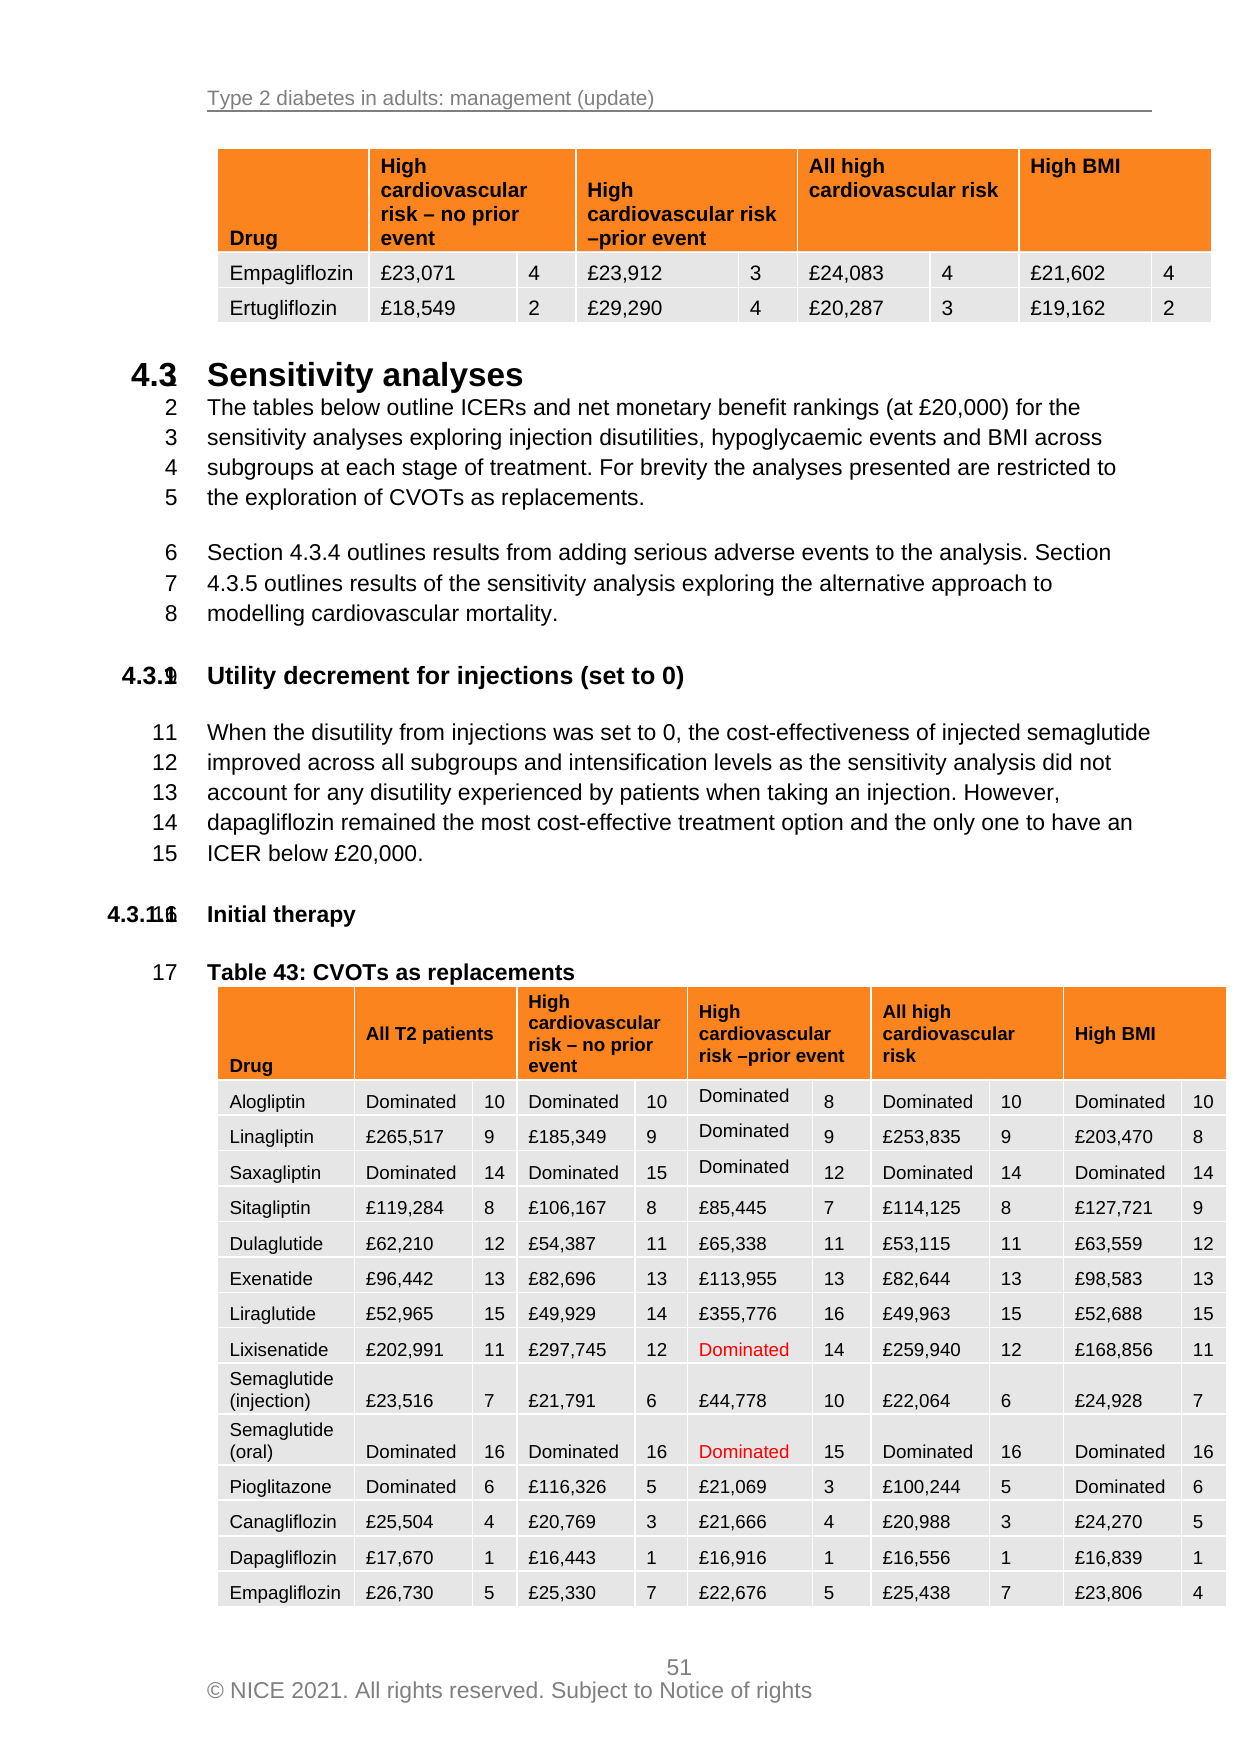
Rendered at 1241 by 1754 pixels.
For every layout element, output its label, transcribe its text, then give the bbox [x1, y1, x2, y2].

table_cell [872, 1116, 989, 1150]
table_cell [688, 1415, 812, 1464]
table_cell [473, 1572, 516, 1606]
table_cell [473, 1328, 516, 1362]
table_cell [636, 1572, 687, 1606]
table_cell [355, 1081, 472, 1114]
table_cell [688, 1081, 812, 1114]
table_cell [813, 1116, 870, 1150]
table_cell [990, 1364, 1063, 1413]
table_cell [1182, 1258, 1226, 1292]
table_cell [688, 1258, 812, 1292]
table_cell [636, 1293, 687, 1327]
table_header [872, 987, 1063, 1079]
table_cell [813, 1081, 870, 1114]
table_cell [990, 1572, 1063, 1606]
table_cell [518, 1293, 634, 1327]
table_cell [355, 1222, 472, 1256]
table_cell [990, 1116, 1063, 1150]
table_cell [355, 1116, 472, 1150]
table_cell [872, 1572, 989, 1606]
subtitle Initial therapy [177, 901, 1152, 927]
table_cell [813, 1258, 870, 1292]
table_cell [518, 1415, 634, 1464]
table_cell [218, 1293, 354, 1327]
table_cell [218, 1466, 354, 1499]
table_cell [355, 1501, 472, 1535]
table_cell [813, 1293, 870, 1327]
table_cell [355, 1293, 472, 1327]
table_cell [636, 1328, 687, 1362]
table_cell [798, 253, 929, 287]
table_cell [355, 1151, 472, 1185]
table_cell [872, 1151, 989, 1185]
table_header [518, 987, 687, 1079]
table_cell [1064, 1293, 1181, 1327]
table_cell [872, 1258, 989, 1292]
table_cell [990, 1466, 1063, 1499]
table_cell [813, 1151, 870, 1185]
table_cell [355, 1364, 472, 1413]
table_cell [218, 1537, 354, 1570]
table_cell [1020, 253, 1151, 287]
list When the disutility from injections was set to 0, the cost-effectiveness of injected semaglutide improved across all subgroups and intensification levels as the sensitivity analysis did not account for any disutility experienced by patients when taking an injection. However, dapagliflozin remained the most cost-effective treatment option and the only one to have an ICER below £20,000. [207, 719, 1152, 866]
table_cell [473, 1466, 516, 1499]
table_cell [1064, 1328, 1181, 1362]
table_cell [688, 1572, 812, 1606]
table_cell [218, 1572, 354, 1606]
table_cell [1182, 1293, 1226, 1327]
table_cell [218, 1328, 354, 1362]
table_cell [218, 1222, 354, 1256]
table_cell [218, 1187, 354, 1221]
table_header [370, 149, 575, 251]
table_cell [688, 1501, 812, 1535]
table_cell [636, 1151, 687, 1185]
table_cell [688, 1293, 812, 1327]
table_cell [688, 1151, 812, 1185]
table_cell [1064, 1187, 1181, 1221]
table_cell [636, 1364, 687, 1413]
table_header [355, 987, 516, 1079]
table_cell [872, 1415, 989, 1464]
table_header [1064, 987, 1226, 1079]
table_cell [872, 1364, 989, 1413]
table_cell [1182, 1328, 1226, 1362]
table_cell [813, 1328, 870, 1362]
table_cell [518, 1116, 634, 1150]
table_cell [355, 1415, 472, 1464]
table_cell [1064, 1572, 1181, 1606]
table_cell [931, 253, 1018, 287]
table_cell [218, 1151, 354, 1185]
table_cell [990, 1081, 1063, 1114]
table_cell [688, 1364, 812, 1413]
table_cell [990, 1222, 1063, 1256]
subtitle Sensitivity analyses [177, 355, 1152, 393]
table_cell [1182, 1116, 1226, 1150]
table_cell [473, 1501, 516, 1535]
list Section 4.3.4 outlines results from adding serious adverse events to the analysis. Section 4.3.5 outlines results of the sensitivity analysis exploring the alternative approach to modelling cardiovascular mortality. [207, 539, 1152, 626]
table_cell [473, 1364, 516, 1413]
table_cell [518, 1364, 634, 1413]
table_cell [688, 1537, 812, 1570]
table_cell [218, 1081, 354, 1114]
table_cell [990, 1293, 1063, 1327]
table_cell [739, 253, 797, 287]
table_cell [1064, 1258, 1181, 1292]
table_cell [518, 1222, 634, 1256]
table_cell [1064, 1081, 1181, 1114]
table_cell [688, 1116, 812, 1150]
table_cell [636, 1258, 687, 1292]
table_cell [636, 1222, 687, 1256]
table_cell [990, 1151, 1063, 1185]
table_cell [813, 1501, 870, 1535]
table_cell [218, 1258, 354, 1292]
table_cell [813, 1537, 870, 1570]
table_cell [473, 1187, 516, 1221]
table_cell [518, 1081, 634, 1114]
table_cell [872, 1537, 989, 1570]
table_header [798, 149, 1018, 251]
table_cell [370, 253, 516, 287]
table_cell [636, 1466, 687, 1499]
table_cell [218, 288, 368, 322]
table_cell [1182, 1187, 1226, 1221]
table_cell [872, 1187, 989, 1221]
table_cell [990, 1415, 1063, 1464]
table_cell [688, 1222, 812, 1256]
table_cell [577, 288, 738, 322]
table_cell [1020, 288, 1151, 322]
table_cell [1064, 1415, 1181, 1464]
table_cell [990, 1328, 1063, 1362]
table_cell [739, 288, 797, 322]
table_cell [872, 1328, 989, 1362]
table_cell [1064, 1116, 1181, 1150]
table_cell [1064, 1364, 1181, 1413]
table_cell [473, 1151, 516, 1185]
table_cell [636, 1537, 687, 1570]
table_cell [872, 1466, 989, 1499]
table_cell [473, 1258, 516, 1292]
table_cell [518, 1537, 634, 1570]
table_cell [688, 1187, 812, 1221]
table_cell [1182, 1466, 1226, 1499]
subtitle Table HE044: CVOTs as replacements [207, 958, 1152, 985]
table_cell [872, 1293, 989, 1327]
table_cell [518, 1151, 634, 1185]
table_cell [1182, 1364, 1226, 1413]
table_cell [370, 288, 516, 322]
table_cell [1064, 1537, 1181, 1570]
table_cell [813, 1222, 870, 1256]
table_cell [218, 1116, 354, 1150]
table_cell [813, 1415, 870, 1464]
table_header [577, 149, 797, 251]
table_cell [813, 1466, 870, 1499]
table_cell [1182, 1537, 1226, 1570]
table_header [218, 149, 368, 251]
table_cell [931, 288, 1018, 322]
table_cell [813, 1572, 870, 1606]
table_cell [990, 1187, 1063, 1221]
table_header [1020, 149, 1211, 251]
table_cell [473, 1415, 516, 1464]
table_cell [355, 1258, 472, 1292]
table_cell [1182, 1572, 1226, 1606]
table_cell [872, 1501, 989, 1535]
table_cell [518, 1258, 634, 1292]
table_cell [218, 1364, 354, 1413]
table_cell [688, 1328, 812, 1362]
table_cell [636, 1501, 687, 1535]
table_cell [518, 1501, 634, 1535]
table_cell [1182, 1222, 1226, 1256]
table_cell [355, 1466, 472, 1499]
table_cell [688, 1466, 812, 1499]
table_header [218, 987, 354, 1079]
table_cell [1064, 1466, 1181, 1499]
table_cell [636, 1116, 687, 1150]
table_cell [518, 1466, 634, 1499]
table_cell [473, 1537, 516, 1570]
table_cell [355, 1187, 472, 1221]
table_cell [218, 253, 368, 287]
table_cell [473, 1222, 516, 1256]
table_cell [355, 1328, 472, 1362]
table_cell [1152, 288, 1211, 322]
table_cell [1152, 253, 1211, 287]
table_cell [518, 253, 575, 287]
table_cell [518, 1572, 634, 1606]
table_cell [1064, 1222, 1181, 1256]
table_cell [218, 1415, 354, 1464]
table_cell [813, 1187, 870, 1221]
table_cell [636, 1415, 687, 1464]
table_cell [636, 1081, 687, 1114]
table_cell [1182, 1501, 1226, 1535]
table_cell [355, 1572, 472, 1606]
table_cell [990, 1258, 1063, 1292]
subtitle Utility decrement for injections (set to 0) [177, 661, 1152, 719]
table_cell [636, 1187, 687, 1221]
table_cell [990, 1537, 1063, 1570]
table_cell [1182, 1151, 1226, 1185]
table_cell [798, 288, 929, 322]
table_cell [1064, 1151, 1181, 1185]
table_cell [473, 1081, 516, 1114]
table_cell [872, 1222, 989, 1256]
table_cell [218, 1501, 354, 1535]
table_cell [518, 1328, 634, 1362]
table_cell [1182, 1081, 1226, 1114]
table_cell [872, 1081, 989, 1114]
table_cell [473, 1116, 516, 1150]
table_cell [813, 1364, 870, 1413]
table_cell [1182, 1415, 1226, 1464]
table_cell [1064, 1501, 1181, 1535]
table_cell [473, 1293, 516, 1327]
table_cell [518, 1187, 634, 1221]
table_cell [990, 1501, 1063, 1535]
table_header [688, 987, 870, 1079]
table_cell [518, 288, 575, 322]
list The tables below outline ICERs and net monetary benefit rankings (at £20,000) for the sensitivity analyses exploring injection disutilities, hypoglycaemic events and BMI across subgroups at each stage of treatment. For brevity the analyses presented are restricted to the exploration of CVOTs as replacements. [207, 393, 1152, 510]
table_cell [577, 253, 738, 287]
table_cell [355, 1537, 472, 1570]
